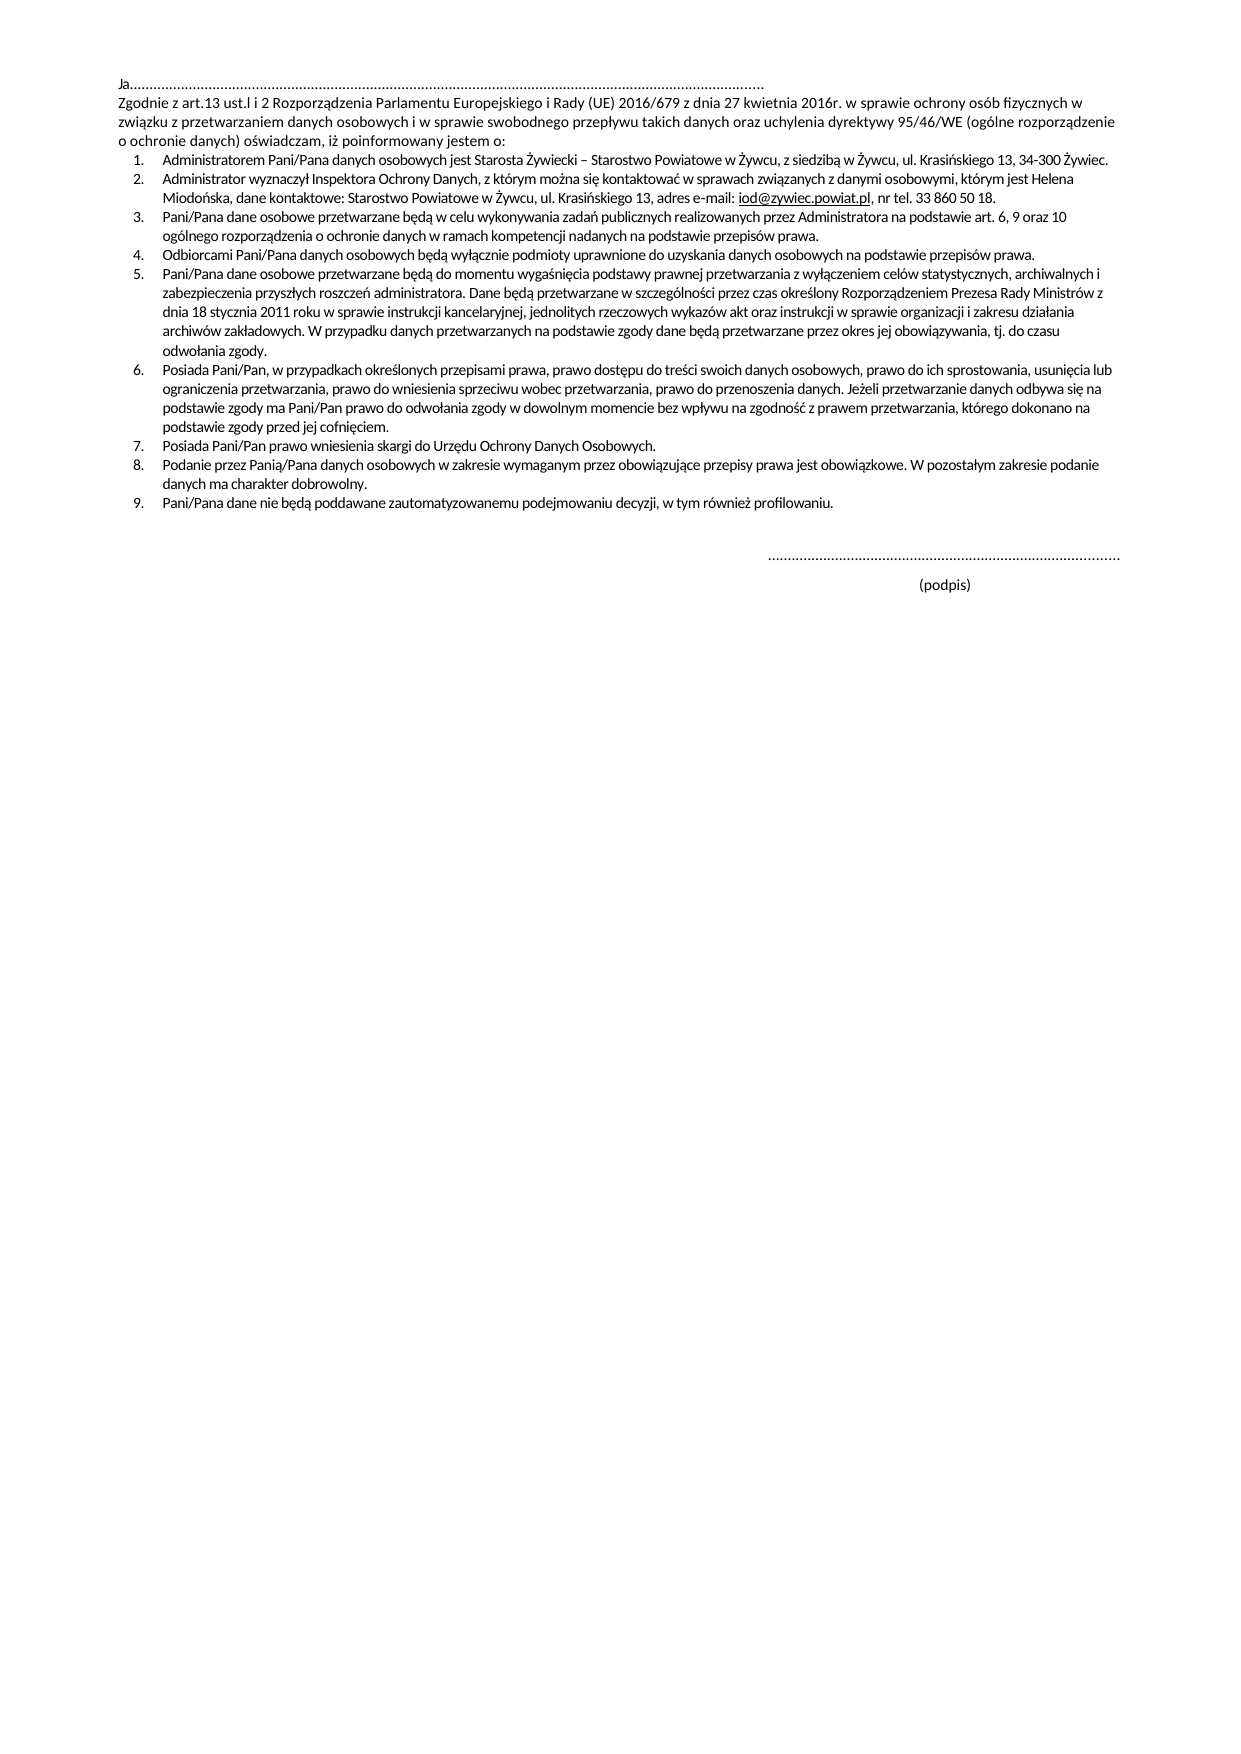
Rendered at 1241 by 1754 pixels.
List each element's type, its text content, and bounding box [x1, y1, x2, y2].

list Pani/Pana dane osobowe przetwarzane będą do momentu wygaśnięcia podstawy prawnej przetwarzania z wyłączeniem celów statystycznych, archiwalnych i zabezpieczenia przyszłych roszczeń administratora. Dane będą przetwarzane w szczególności przez czas określony Rozporządzeniem Prezesa Rady Ministrów z dnia 18 stycznia 2011 roku w sprawie instrukcji kancelaryjnej, jednolitych rzeczowych wykazów akt oraz instrukcji w sprawie organizacji i zakresu działania archiwów zakładowych. W przypadku danych przetwarzanych na podstawie zgody dane będą przetwarzane przez okres jej obowiązywania, tj. do czasu odwołania zgody. [133, 264, 1122, 360]
list Odbiorcami Pani/Pana danych osobowych będą wyłącznie podmioty uprawnione do uzyskania danych osobowych na podstawie przepisów prawa. [133, 245, 1122, 264]
list Administrator wyznaczył Inspektora Ochrony Danych, z którym można się kontaktować w sprawach związanych z danymi osobowymi, którym jest Helena Miodońska, dane kontaktowe: Starostwo Powiatowe w Żywcu, ul. Krasińskiego 13, adres e-mail: iod@zywiec.powiat.pl, nr tel. 33 860 50 18. [133, 169, 1122, 207]
list Administratorem Pani/Pana danych osobowych jest Starosta Żywiecki – Starostwo Powiatowe w Żywcu, z siedzibą w Żywcu, ul. Krasińskiego 13, 34-300 Żywiec. [133, 150, 1122, 169]
list Posiada Pani/Pan, w przypadkach określonych przepisami prawa, prawo dostępu do treści swoich danych osobowych, prawo do ich sprostowania, usunięcia lub ograniczenia przetwarzania, prawo do wniesienia sprzeciwu wobec przetwarzania, prawo do przenoszenia danych. Jeżeli przetwarzanie danych odbywa się na podstawie zgody ma Pani/Pan prawo do odwołania zgody w dowolnym momencie bez wpływu na zgodność z prawem przetwarzania, którego dokonano na podstawie zgody przed jej cofnięciem. [133, 360, 1122, 436]
list Podanie przez Panią/Pana danych osobowych w zakresie wymaganym przez obowiązujące przepisy prawa jest obowiązkowe. W pozostałym zakresie podanie danych ma charakter dobrowolny. [133, 455, 1122, 493]
list Posiada Pani/Pan prawo wniesienia skargi do Urzędu Ochrony Danych Osobowych. [133, 436, 1122, 455]
text Zgodnie z art.13 ust.l i 2 Rozporządzenia Parlamentu Europejskiego i Rady (UE) 2016/679 z dnia 27 kwietnia 2016r. w sprawie ochrony osób fizycznych w związku z przetwarzaniem danych osobowych i w sprawie swobodnego przepływu takich danych oraz uchylenia dyrektywy 95/46/WE (ogólne rozporządzenie o ochronie danych) oświadczam, iż poinformowany jestem o: [118, 93, 1122, 150]
title Ja [118, 74, 1122, 93]
text (podpis) [118, 576, 1122, 594]
list Pani/Pana dane nie będą poddawane zautomatyzowanemu podejmowaniu decyzji, w tym również profilowaniu. [133, 493, 1122, 512]
list Pani/Pana dane osobowe przetwarzane będą w celu wykonywania zadań publicznych realizowanych przez Administratora na podstawie art. 6, 9 oraz 10 ogólnego rozporządzenia o ochronie danych w ramach kompetencji nadanych na podstawie przepisów prawa. [133, 207, 1122, 245]
